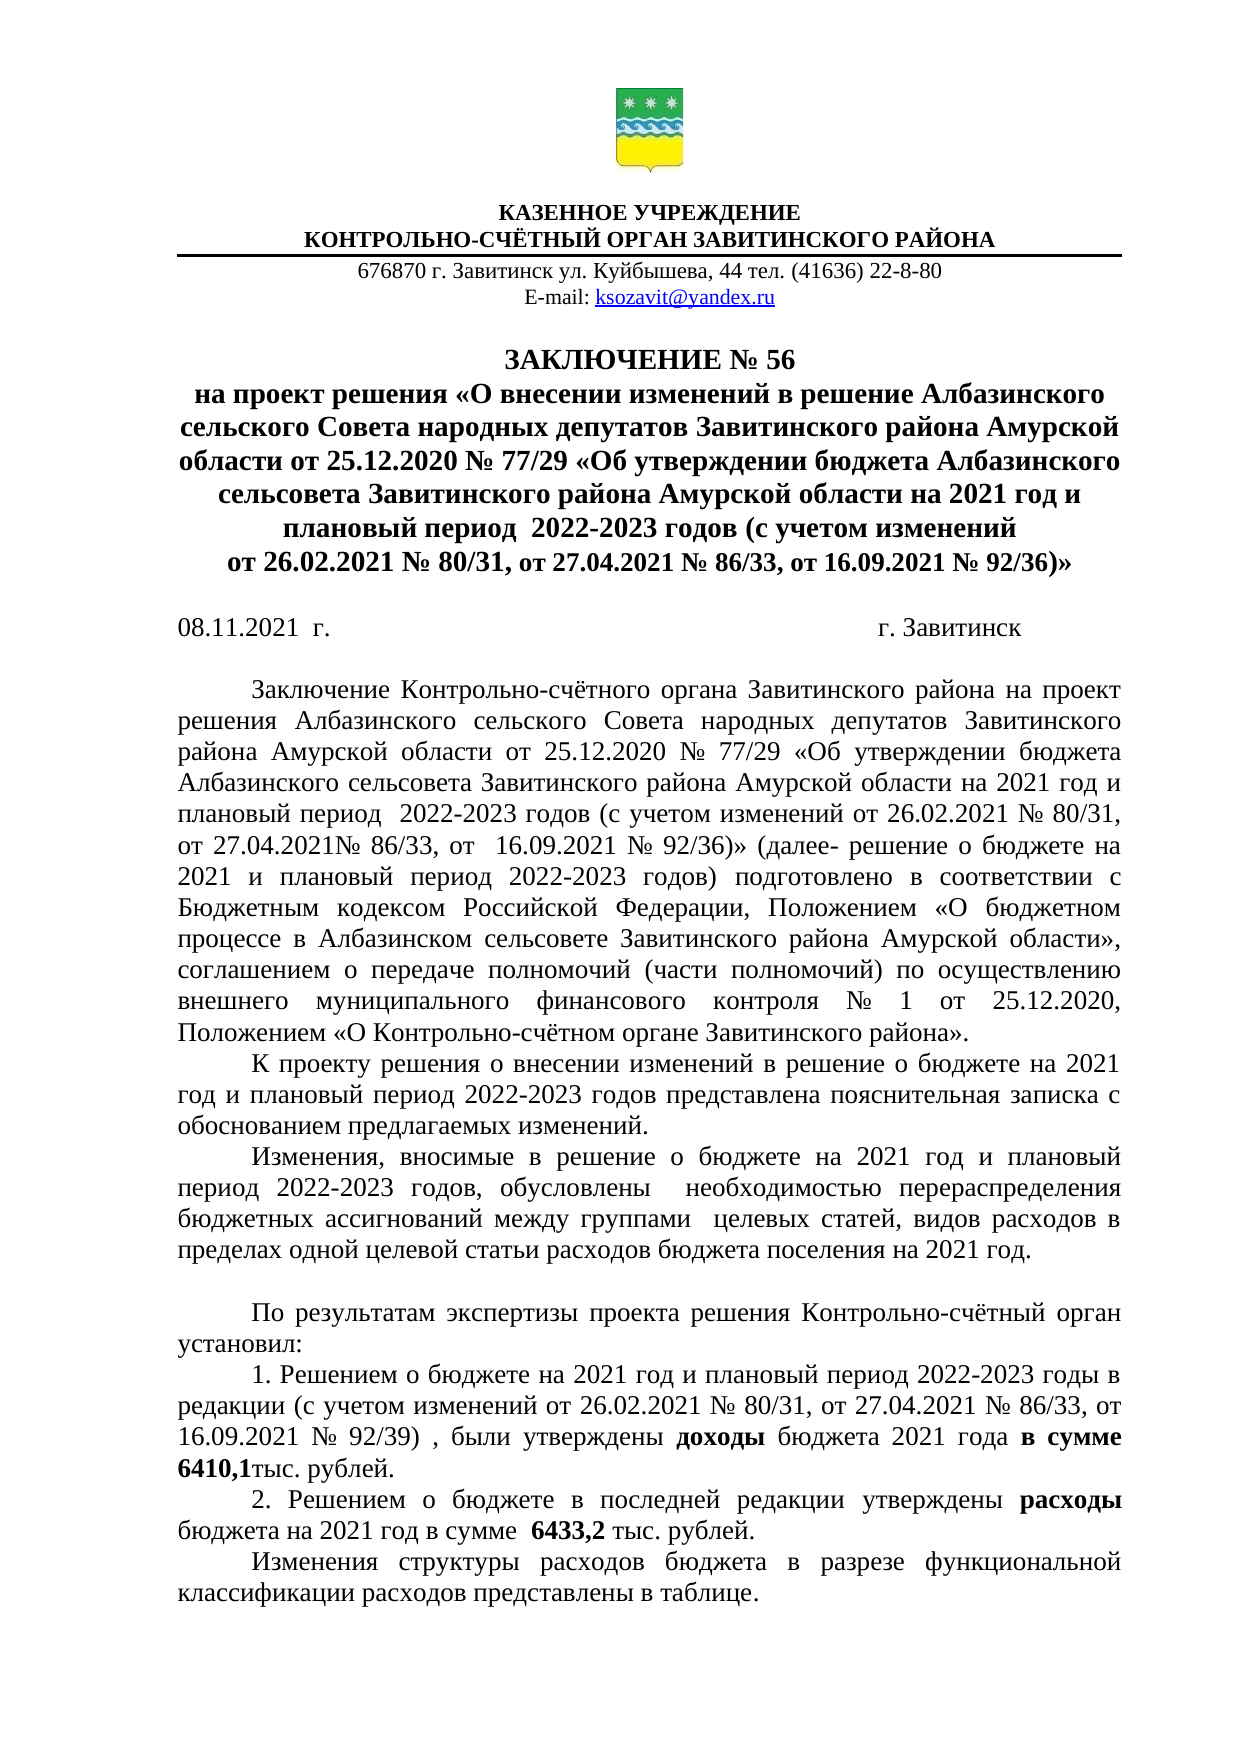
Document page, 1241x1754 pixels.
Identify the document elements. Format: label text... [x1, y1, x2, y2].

text КОНТРОЛЬНО-СЧЁТНЫЙ ОРГАН ЗАВИТИНСКОГО РАЙОНА [177, 226, 1122, 254]
text 1. Решением о бюджете на 2021 год и плановый период 2022-2023 годы в редакции (с учетом изменений от 26.02.2021 № 80/31, от 27.04.2021 № 86/33, от 16.09.2021 № 92/39) , были утверждены доходы бюджета 2021 года в сумме 6410,1тыс. рублей. [177, 1358, 1122, 1483]
text 08.11.2021 г. г. Завитинск [177, 611, 1122, 642]
text на проект решения «О внесении изменений в решение Албазинского сельского Совета народных депутатов Завитинского района Амурской области от 25.12.2020 № 77/29 «Об утверждении бюджета Албазинского сельсовета Завитинского района Амурской области на 2021 год и плановый период 2022-2023 годов (с учетом изменений [177, 376, 1122, 544]
text 676870 г. Завитинск ул. Куйбышева, 44 тел. (41636) 22-8-80 [177, 257, 1122, 284]
text от 26.02.2021 № 80/31, от 27.04.2021 № 86/33, от 16.09.2021 № 92/36)» [177, 544, 1122, 577]
text По результатам экспертизы проекта решения Контрольно-счётный орган установил: [177, 1296, 1122, 1358]
text Изменения, вносимые в решение о бюджете на 2021 год и плановый период 2022-2023 годов, обусловлены необходимостью перераспределения бюджетных ассигнований между группами целевых статей, видов расходов в пределах одной целевой статьи расходов бюджета поселения на 2021 год. [177, 1140, 1122, 1265]
text Заключение Контрольно-счётного органа Завитинского района на проект решения Албазинского сельского Совета народных депутатов Завитинского района Амурской области от 25.12.2020 № 77/29 «Об утверждении бюджета Албазинского сельсовета Завитинского района Амурской области на 2021 год и плановый период 2022-2023 годов (с учетом изменений от 26.02.2021 № 80/31, от 27.04.2021№ 86/33, от 16.09.2021 № 92/36)» (далее- решение о бюджете на 2021 и плановый период 2022-2023 годов) подготовлено в соответствии с Бюджетным кодексом Российской Федерации, Положением «О бюджетном процессе в Албазинском сельсовете Завитинского района Амурской области», соглашением о передаче полномочий (части полномочий) по осуществлению внешнего муниципального финансового контроля № 1 от 25.12.2020, Положением «О Контрольно-счётном органе Завитинского района». [177, 673, 1122, 1047]
text ЗАКЛЮЧЕНИЕ № 56 [177, 342, 1122, 376]
text E-mail: ksozavit@yandex.ru [177, 284, 1122, 309]
text Изменения структуры расходов бюджета в разрезе функциональной классификации расходов представлены в таблице. [177, 1545, 1122, 1607]
text КАЗЕННОЕ УЧРЕЖДЕНИЕ [177, 199, 1122, 226]
picture [616, 88, 684, 173]
text К проекту решения о внесении изменений в решение о бюджете на 2021 год и плановый период 2022-2023 годов представлена пояснительная записка с обоснованием предлагаемых изменений. [177, 1047, 1122, 1140]
text 2. Решением о бюджете в последней редакции утверждены расходы бюджета на 2021 год в сумме 6433,2 тыс. рублей. [177, 1483, 1122, 1545]
